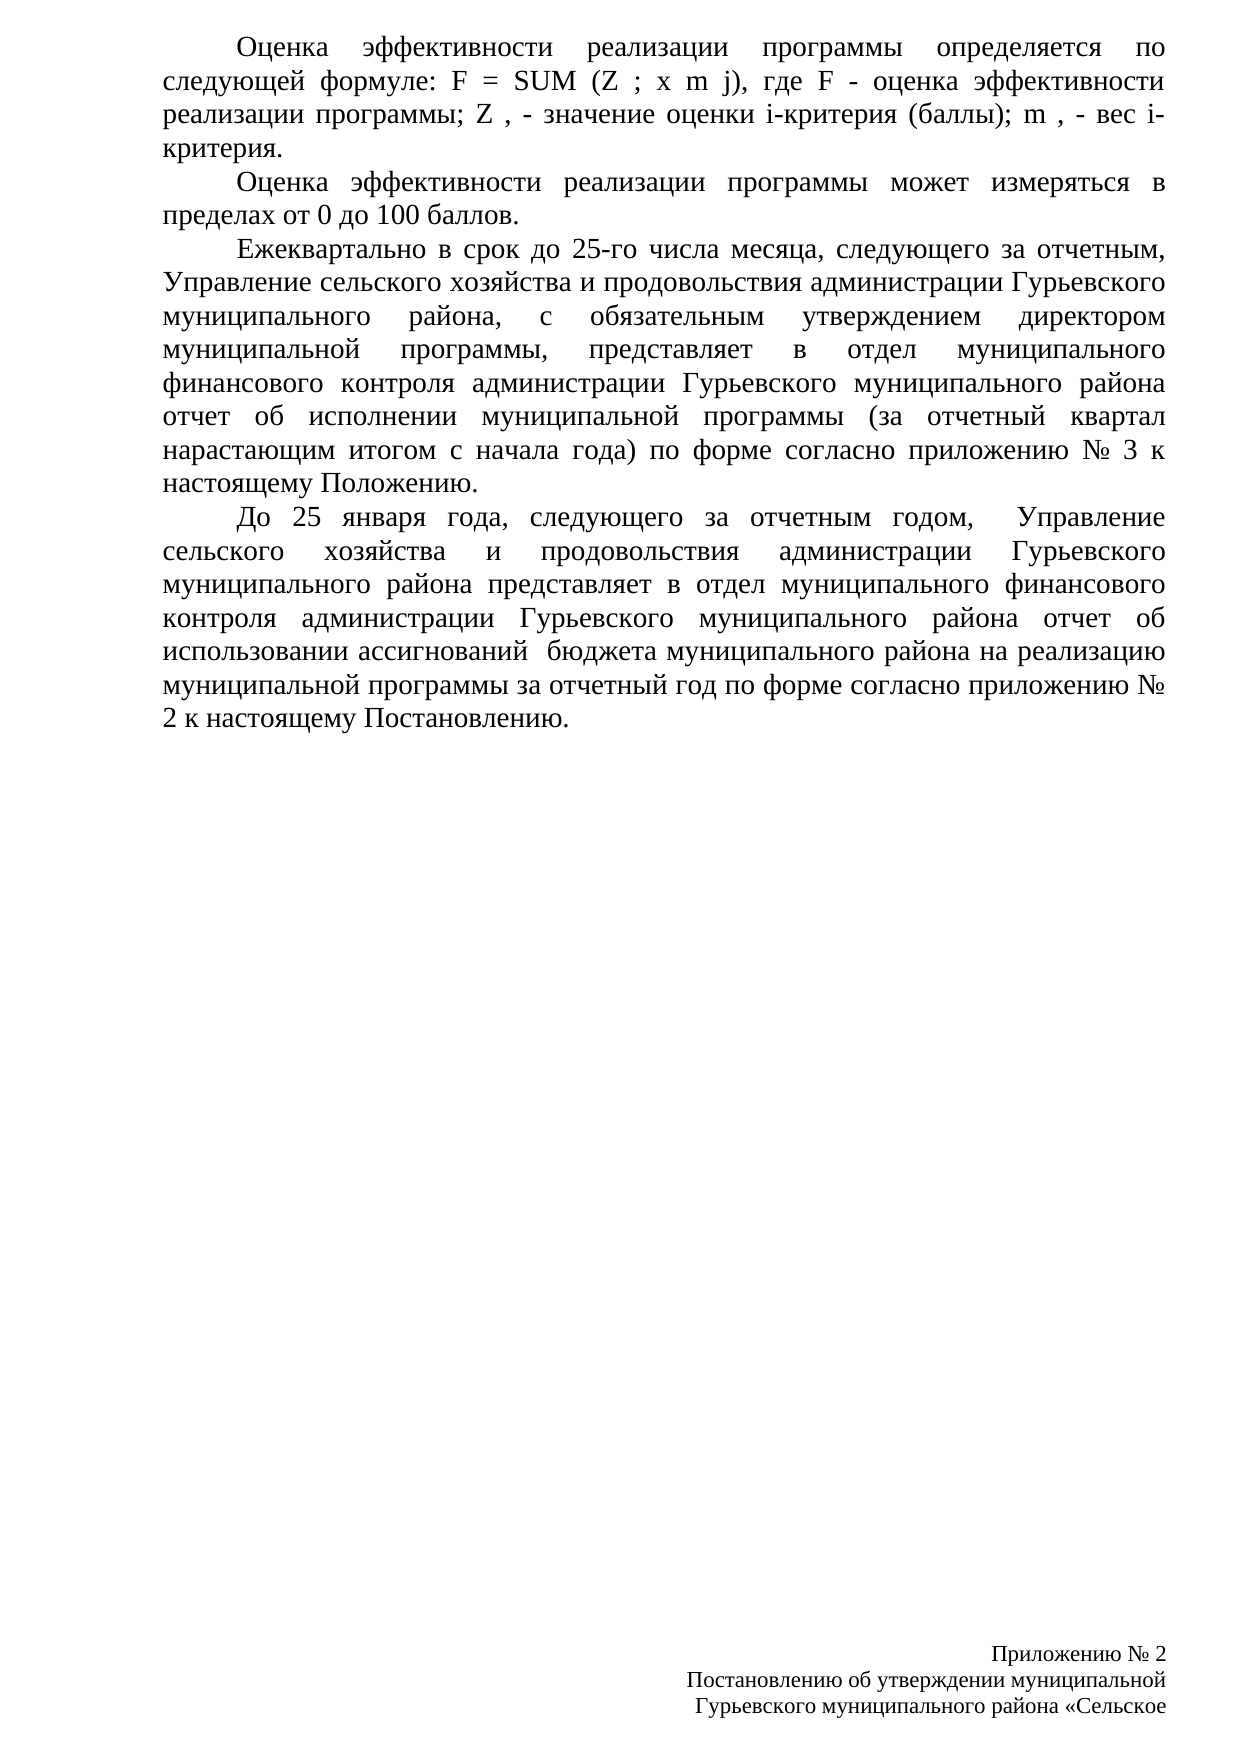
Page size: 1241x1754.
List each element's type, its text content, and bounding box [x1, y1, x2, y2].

text Ежеквартально в срок до 25-го числа месяца, следующего за отчетным, Управление сельского хозяйства и продовольствия администрации Гурьевского муниципального района, с обязательным утверждением директором муниципальной программы, представляет в отдел муниципального финансового контроля администрации Гурьевского муниципального района отчет об исполнении муниципальной программы (за отчетный квартал нарастающим итогом с начала года) по форме согласно приложению № 3 к настоящему Положению. [162, 231, 1167, 499]
text Постановлению об утверждении муниципальной [162, 1666, 1167, 1692]
text До 25 января года, следующего за отчетным годом, Управление сельского хозяйства и продовольствия администрации Гурьевского муниципального района представляет в отдел муниципального финансового контроля администрации Гурьевского муниципального района отчет об использовании ассигнований бюджета муниципального района на реализацию муниципальной программы за отчетный год по форме согласно приложению № 2 к настоящему Постановлению. [162, 499, 1167, 734]
text Гурьевского муниципального района «Сельское [162, 1692, 1167, 1719]
text Оценка эффективности реализации программы может измеряться в пределах от 0 до 100 баллов. [162, 164, 1167, 231]
text Приложению № 2 [162, 1639, 1167, 1666]
text Оценка эффективности реализации программы определяется по следующей формуле: F = SUM (Z ; х m j), где F - оценка эффективности реализации программы; Z , - значение оценки i-критерия (баллы); m , - вес i-критерия. [162, 29, 1167, 164]
